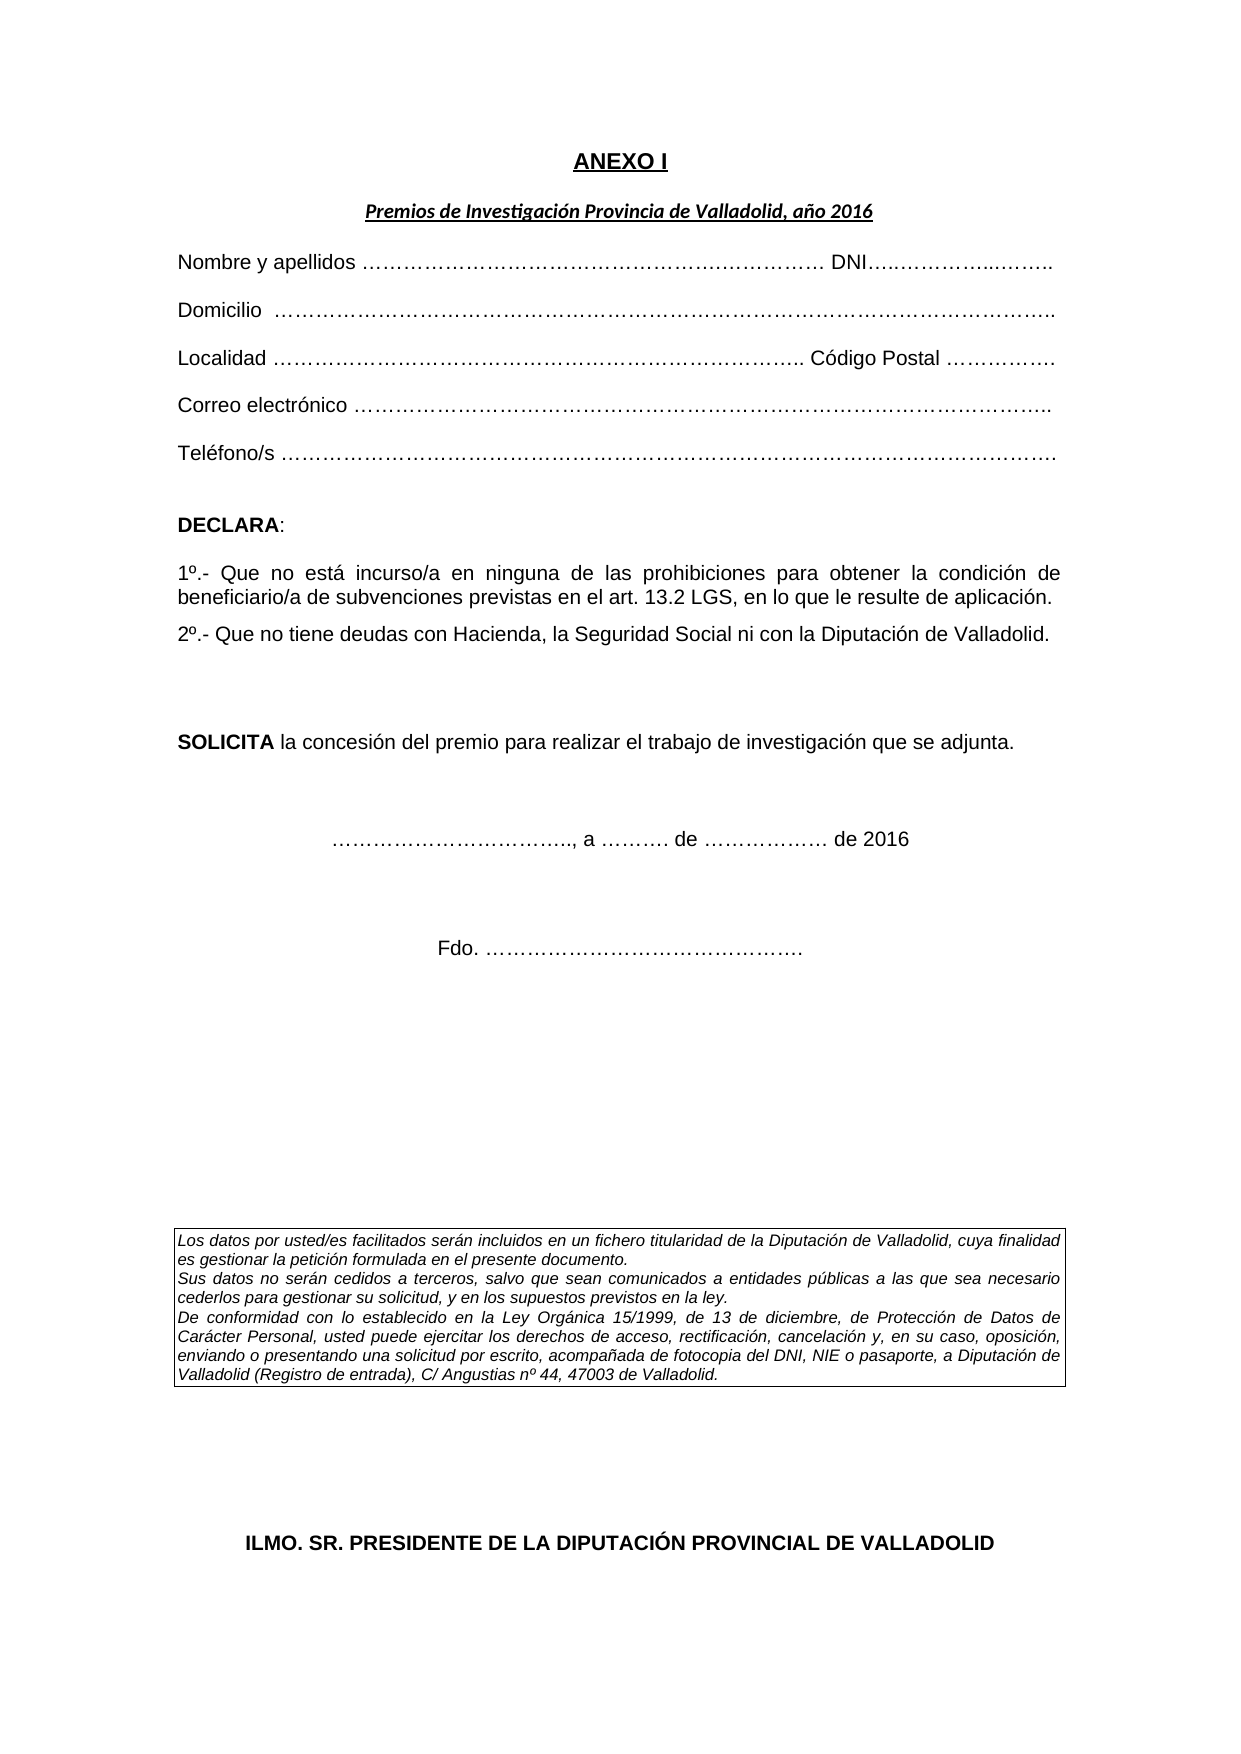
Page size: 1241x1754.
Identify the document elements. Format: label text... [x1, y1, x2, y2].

text Nombre y apellidos …………………………………………….…………… DNI…..…………...…….. [177, 249, 1063, 273]
text Domicilio ………………………………………………………………………………………………….. [177, 297, 1063, 321]
text Fdo. ………………………………………. [177, 936, 1063, 960]
text Los datos por usted/es facilitados serán incluidos en un fichero titularidad de la Diputación de Valladolid, cuya finalidad es gestionar la petición formulada en el presente documento. [175, 1229, 1065, 1269]
text De conformidad con lo establecido en la Ley Orgánica 15/1999, de 13 de diciembre, de Protección de Datos de Carácter Personal, usted puede ejercitar los derechos de acceso, rectificación, cancelación y, en su caso, oposición, enviando o presentando una solicitud por escrito, acompañada de fotocopia del DNI, NIE o pasaporte, a Diputación de Valladolid (Registro de entrada), C/ Angustias nº 44, 47003 de Valladolid. [175, 1304, 1065, 1386]
text SOLICITA la concesión del premio para realizar el trabajo de investigación que se adjunta. [177, 730, 1063, 754]
text Teléfono/s …………………………………………………………………………………………………. [177, 441, 1063, 465]
text 1º.- Que no está incurso/a en ninguna de las prohibiciones para obtener la condición de beneficiario/a de subvenciones previstas en el art. 13.2 LGS, en lo que le resulte de aplicación. [177, 561, 1063, 609]
text ILMO. SR. PRESIDENTE DE LA DIPUTACIÓN PROVINCIAL DE VALLADOLID [177, 1531, 1063, 1555]
text Sus datos no serán cedidos a terceros, salvo que sean comunicados a entidades públicas a las que sea necesario cederlos para gestionar su solicitud, y en los supuestos previstos en la ley. [177, 1269, 1063, 1304]
text Correo electrónico ……………………………………………………………………………………….. [177, 393, 1063, 417]
text ANEXO I [177, 148, 1063, 174]
text Premios de Investigación Provincia de Valladolid, año 2016 [177, 199, 1063, 224]
text DECLARA: [177, 513, 1063, 537]
text …………………………….., a ………. de ……………… de 2016 [177, 827, 1063, 851]
text 2º.- Que no tiene deudas con Hacienda, la Seguridad Social ni con la Diputación de Valladolid. [177, 621, 1063, 645]
text Localidad ………………………………………………………………….. Código Postal ……………. [177, 345, 1063, 369]
